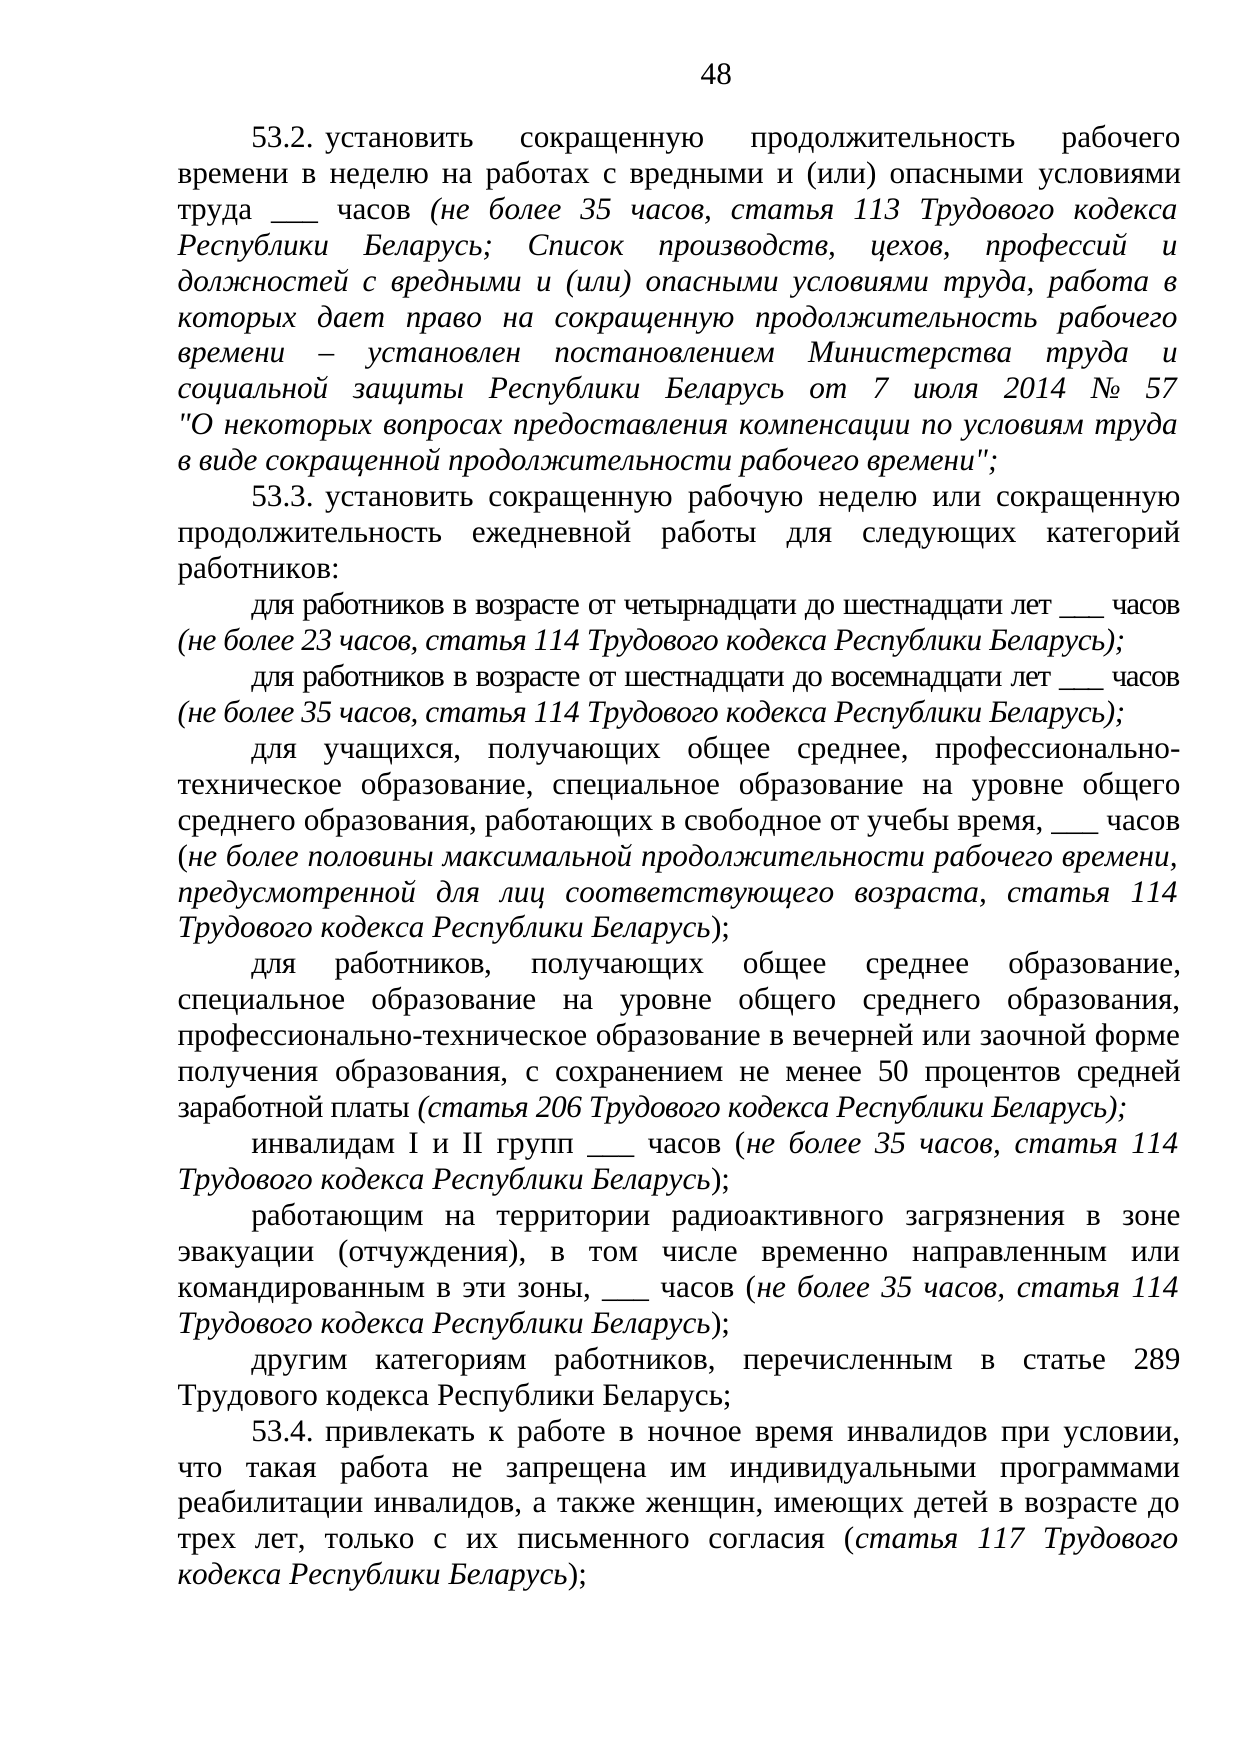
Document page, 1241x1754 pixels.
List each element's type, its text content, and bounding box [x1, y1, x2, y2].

list привлекать к работе в ночное время инвалидов при условии, что такая работа не запрещена им индивидуальными программами реабилитации инвалидов, а также женщин, имеющих детей в возрасте до трех лет, только с их письменного согласия (статья 117 Трудового кодекса Республики Беларусь); [177, 1412, 1181, 1592]
text инвалидам I и II групп ___ часов (не более 35 часов, статья 114 Трудового кодекса Республики Беларусь); [177, 1124, 1181, 1196]
list установить сокращенную продолжительность рабочего времени в неделю на работах с вредными и (или) опасными условиями труда ___ часов (не более 35 часов, статья 113 Трудового кодекса Республики Беларусь; Список производств, цехов, профессий и должностей с вредными и (или) опасными условиями труда, работа в которых дает право на сокращенную продолжительность рабочего времени – установлен постановлением Министерства труда и социальной защиты Республики Беларусь от 7 июля 2014 № 57 "О некоторых вопросах предоставления компенсации по условиям труда в виде сокращенной продолжительности рабочего времени"; [177, 118, 1181, 477]
text для работников в возрасте от четырнадцати до шестнадцати лет ___ часов (не более 23 часов, статья 114 Трудового кодекса Республики Беларусь); [177, 585, 1181, 657]
text для работников, получающих общее среднее образование, специальное образование на уровне общего среднего образования, профессионально-техническое образование в вечерней или заочной форме получения образования, с сохранением не менее 50 процентов средней заработной платы (статья 206 Трудового кодекса Республики Беларусь); [177, 945, 1181, 1124]
text для работников в возрасте от шестнадцати до восемнадцати лет ___ часов (не более 35 часов, статья 114 Трудового кодекса Республики Беларусь); [177, 657, 1181, 729]
list установить сокращенную рабочую неделю или сокращенную продолжительность ежедневной работы для следующих категорий работников: [177, 477, 1181, 585]
text для учащихся, получающих общее среднее, профессионально-техническое образование, специальное образование на уровне общего среднего образования, работающих в свободное от учебы время, ___ часов (не более половины максимальной продолжительности рабочего времени, предусмотренной для лиц соответствующего возраста, статья 114 Трудового кодекса Республики Беларусь); [177, 729, 1181, 945]
text другим категориям работников, перечисленным в статье 289 Трудового кодекса Республики Беларусь; [177, 1340, 1181, 1412]
text работающим на территории радиоактивного загрязнения в зоне эвакуации (отчуждения), в том числе временно направленным или командированным в эти зоны, ___ часов (не более 35 часов, статья 114 Трудового кодекса Республики Беларусь); [177, 1196, 1181, 1340]
